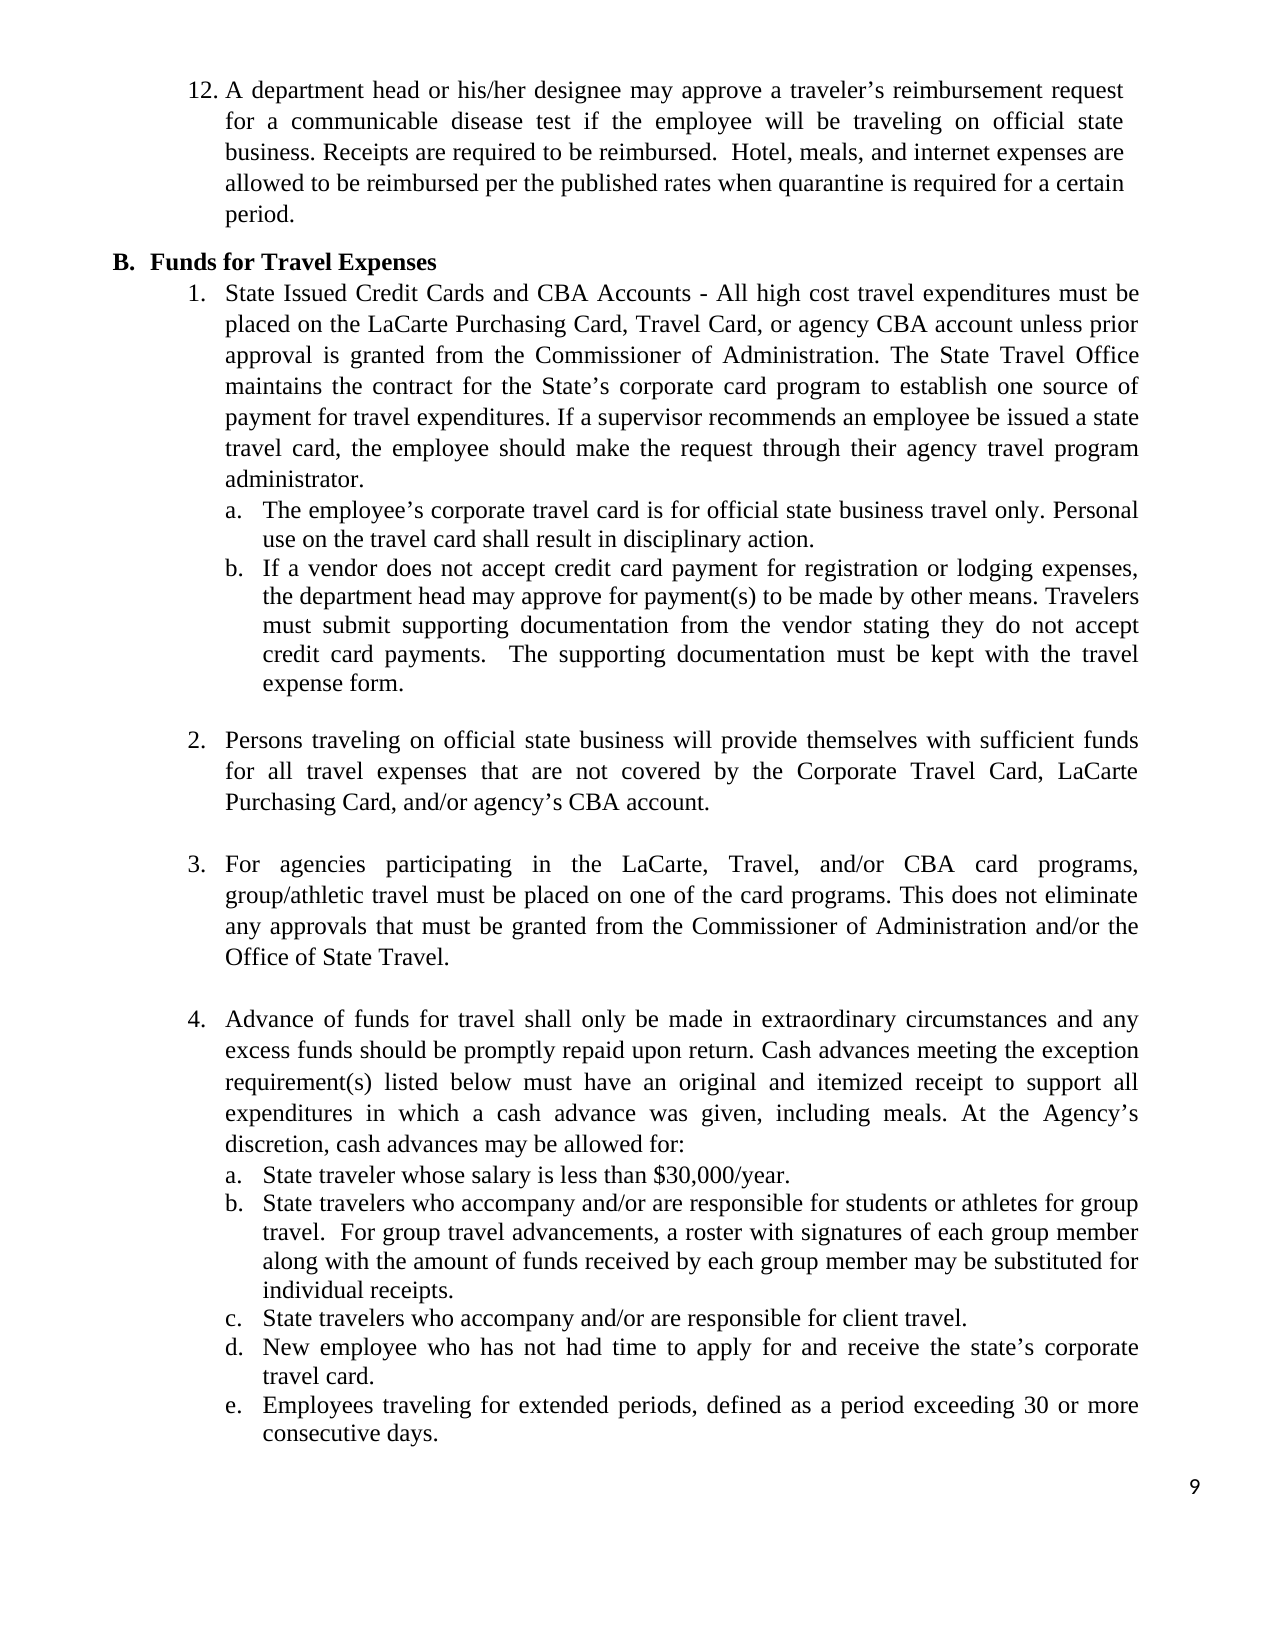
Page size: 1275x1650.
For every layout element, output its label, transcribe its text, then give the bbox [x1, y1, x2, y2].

list State traveler whose salary is less than $30,000/year. [225, 1160, 1140, 1188]
list State travelers who accompany and/or are responsible for students or athletes for group travel. For group travel advancements, a roster with signatures of each group member along with the amount of funds received by each group member may be substituted for individual receipts. [225, 1188, 1140, 1303]
list Employees traveling for extended periods, defined as a period exceeding 30 or more consecutive days. [225, 1390, 1140, 1447]
subtitle Funds for Travel Expenses [112, 247, 1200, 276]
list New employee who has not had time to apply for and receive the state’s corporate travel card. [225, 1332, 1140, 1390]
list For agencies participating in the LaCarte, Travel, and/or CBA card programs, group/athletic travel must be placed on one of the card programs. This does not eliminate any approvals that must be granted from the Commissioner of Administration and/or the Office of State Travel. [187, 849, 1140, 971]
list Advance of funds for travel shall only be made in extraordinary circumstances and any excess funds should be promptly repaid upon return. Cash advances meeting the exception requirement(s) listed below must have an original and itemized receipt to support all expenditures in which a cash advance was given, including meals. At the Agency’s discretion, cash advances may be allowed for: [187, 1004, 1140, 1157]
list State travelers who accompany and/or are responsible for client travel. [225, 1303, 1140, 1332]
list If a vendor does not accept credit card payment for registration or lodging expenses, the department head may approve for payment(s) to be made by other means. Travelers must submit supporting documentation from the vendor stating they do not accept credit card payments. The supporting documentation must be kept with the travel expense form. [225, 553, 1140, 696]
list Persons traveling on official state business will provide themselves with sufficient funds for all travel expenses that are not covered by the Corporate Travel Card, LaCarte Purchasing Card, and/or agency’s CBA account. [187, 725, 1140, 816]
list State Issued Credit Cards and CBA Accounts - All high cost travel expenditures must be placed on the LaCarte Purchasing Card, Travel Card, or agency CBA account unless prior approval is granted from the Commissioner of Administration. The State Travel Office maintains the contract for the State’s corporate card program to establish one source of payment for travel expenditures. If a supervisor recommends an employee be issued a state travel card, the employee should make the request through their agency travel program administrator. [187, 278, 1140, 493]
list A department head or his/her designee may approve a traveler’s reimbursement request for a communicable disease test if the employee will be traveling on official state business. Receipts are required to be reimbursed. Hotel, meals, and internet expenses are allowed to be reimbursed per the published rates when quarantine is required for a certain period. [187, 75, 1125, 228]
list The employee’s corporate travel card is for official state business travel only. Personal use on the travel card shall result in disciplinary action. [225, 495, 1140, 553]
